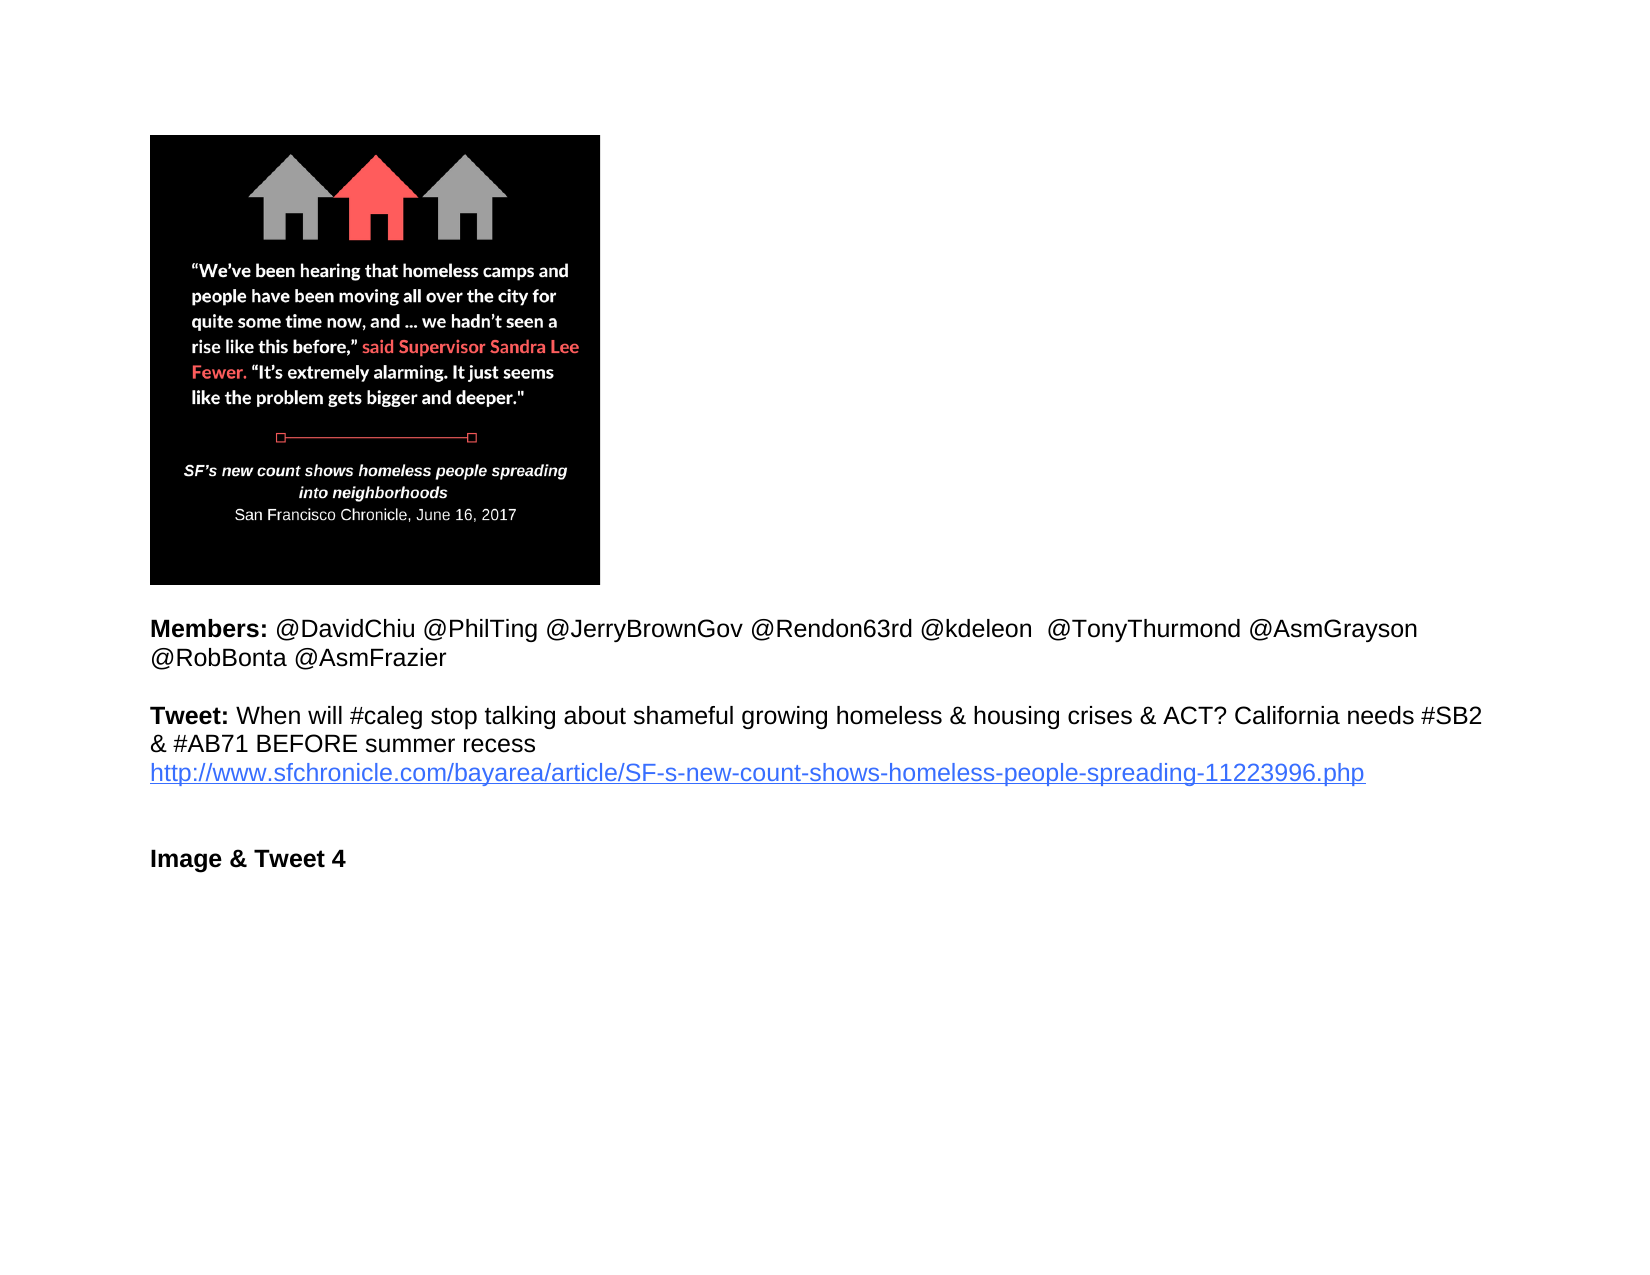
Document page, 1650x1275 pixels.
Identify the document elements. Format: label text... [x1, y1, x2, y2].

text http://www.sfchronicle.com/bayarea/article/SF-s-new-count-shows-homeless-people-spreading-11223996.php [150, 758, 1500, 787]
text Image & Tweet 4 [150, 844, 1500, 873]
text Members: @DavidChiu @PhilTing @JerryBrownGov @Rendon63rd @kdeleon @TonyThurmond @AsmGrayson @RobBonta ‏@AsmFrazier [150, 614, 1500, 672]
text Tweet: When will #caleg stop talking about shameful growing homeless & housing crises & ACT? California needs #SB2 & #AB71 BEFORE summer recess [150, 701, 1500, 758]
picture [150, 135, 600, 585]
